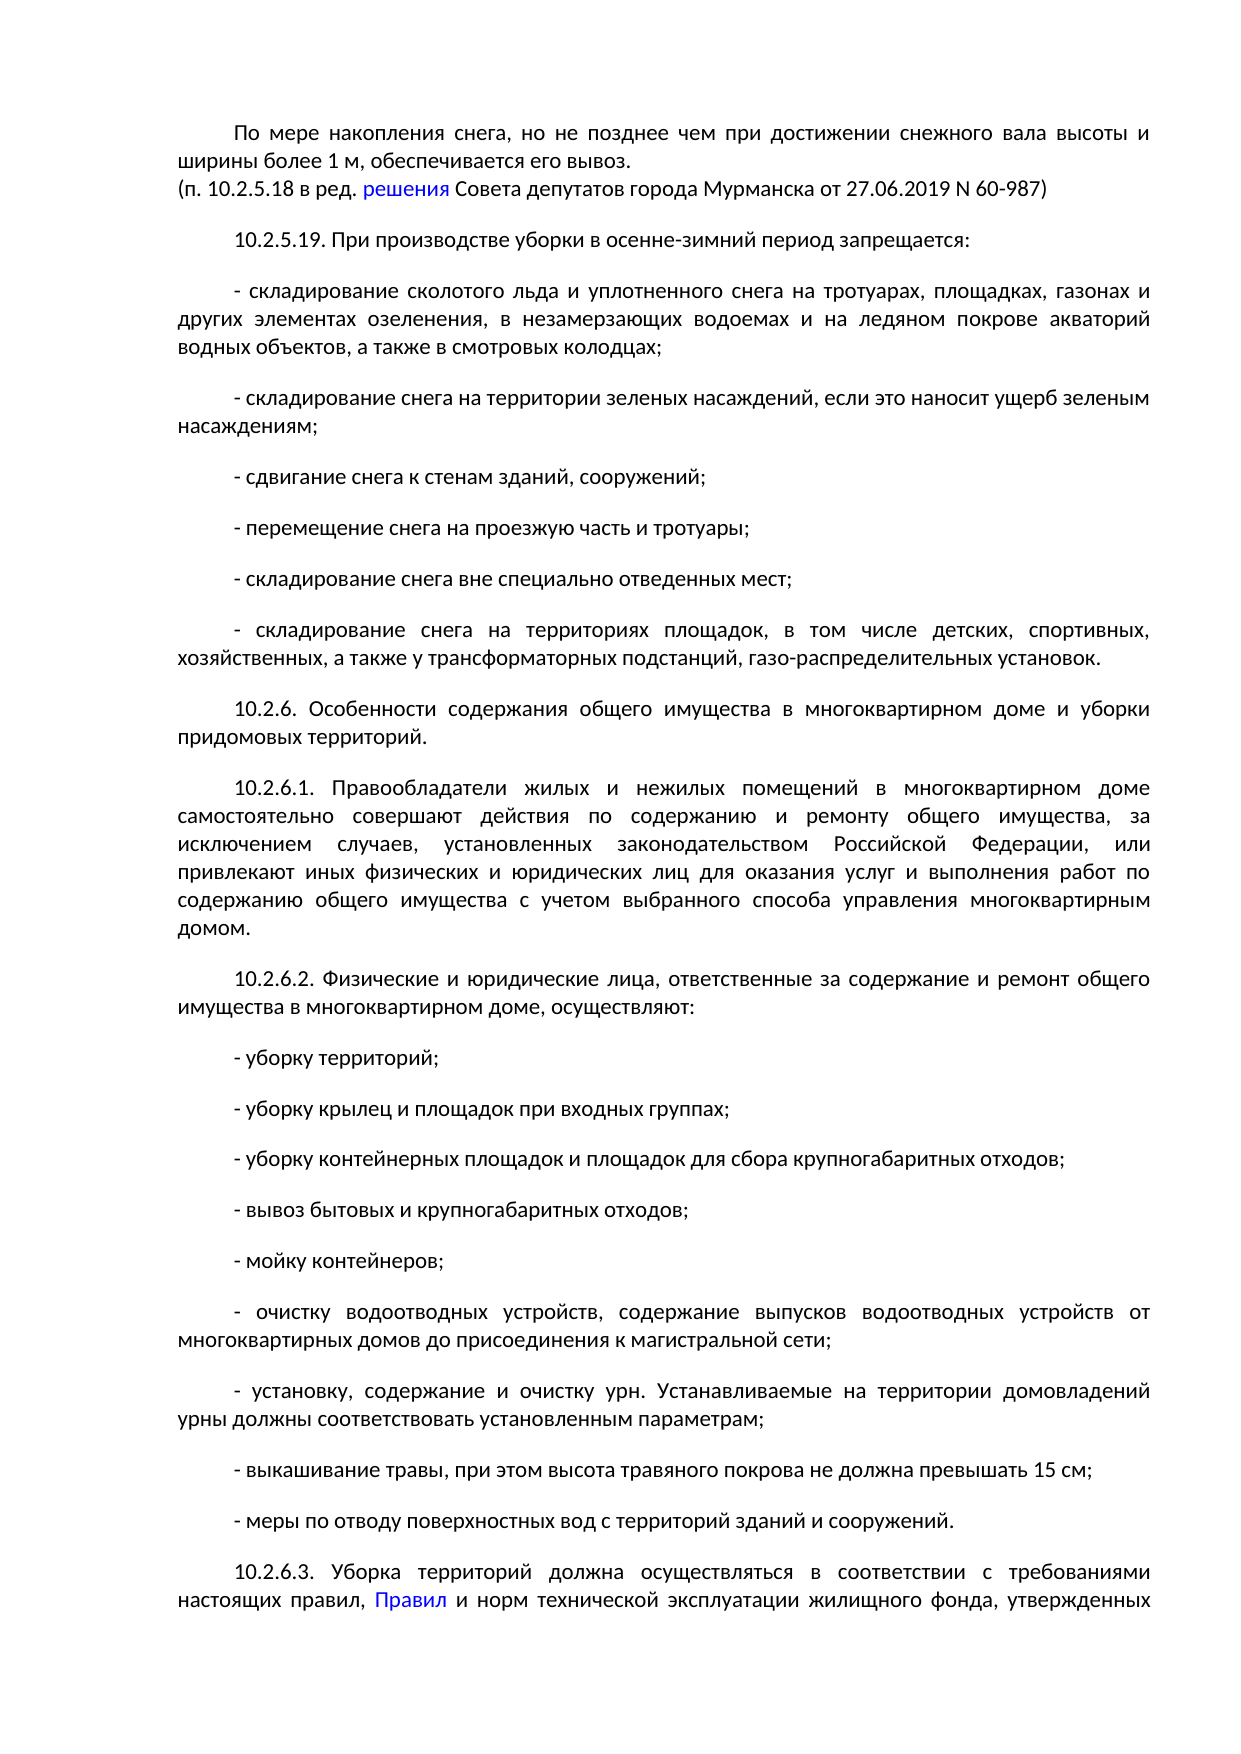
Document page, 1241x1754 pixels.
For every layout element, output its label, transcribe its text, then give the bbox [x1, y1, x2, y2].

text - перемещение снега на проезжую часть и тротуары; [177, 513, 1152, 541]
text - складирование снега вне специально отведенных мест; [177, 564, 1152, 592]
text - уборку контейнерных площадок и площадок для сбора крупногабаритных отходов; [177, 1144, 1152, 1173]
text 10.2.5.19. При производстве уборки в осенне-зимний период запрещается: [177, 225, 1152, 253]
text - меры по отводу поверхностных вод с территорий зданий и сооружений. [177, 1506, 1152, 1534]
text - уборку территорий; [177, 1043, 1152, 1071]
text - складирование снега на территориях площадок, в том числе детских, спортивных, хозяйственных, а также у трансформаторных подстанций, газо-распределительных установок. [177, 615, 1152, 671]
text - выкашивание травы, при этом высота травяного покрова не должна превышать 15 см; [177, 1455, 1152, 1483]
text (п. 10.2.5.18 в ред. решения Совета депутатов города Мурманска от 27.06.2019 N 60-987) [177, 174, 1152, 202]
text - вывоз бытовых и крупногабаритных отходов; [177, 1196, 1152, 1223]
text - сдвигание снега к стенам зданий, сооружений; [177, 462, 1152, 490]
text По мере накопления снега, но не позднее чем при достижении снежного вала высоты и ширины более 1 м, обеспечивается его вывоз. [177, 118, 1152, 174]
text 10.2.6.2. Физические и юридические лица, ответственные за содержание и ремонт общего имущества в многоквартирном доме, осуществляют: [177, 964, 1152, 1020]
text - установку, содержание и очистку урн. Устанавливаемые на территории домовладений урны должны соответствовать установленным параметрам; [177, 1376, 1152, 1432]
text - мойку контейнеров; [177, 1246, 1152, 1274]
text 10.2.6.1. Правообладатели жилых и нежилых помещений в многоквартирном доме самостоятельно совершают действия по содержанию и ремонту общего имущества, за исключением случаев, установленных законодательством Российской Федерации, или привлекают иных физических и юридических лиц для оказания услуг и выполнения работ по содержанию общего имущества с учетом выбранного способа управления многоквартирным домом. [177, 773, 1152, 941]
text - складирование снега на территории зеленых насаждений, если это наносит ущерб зеленым насаждениям; [177, 383, 1152, 439]
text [177, 1557, 1152, 1613]
text 10.2.6. Особенности содержания общего имущества в многоквартирном доме и уборки придомовых территорий. [177, 694, 1152, 750]
text - уборку крылец и площадок при входных группах; [177, 1094, 1152, 1122]
text - очистку водоотводных устройств, содержание выпусков водоотводных устройств от многоквартирных домов до присоединения к магистральной сети; [177, 1297, 1152, 1353]
text - складирование сколотого льда и уплотненного снега на тротуарах, площадках, газонах и других элементах озеленения, в незамерзающих водоемах и на ледяном покрове акваторий водных объектов, а также в смотровых колодцах; [177, 276, 1152, 360]
